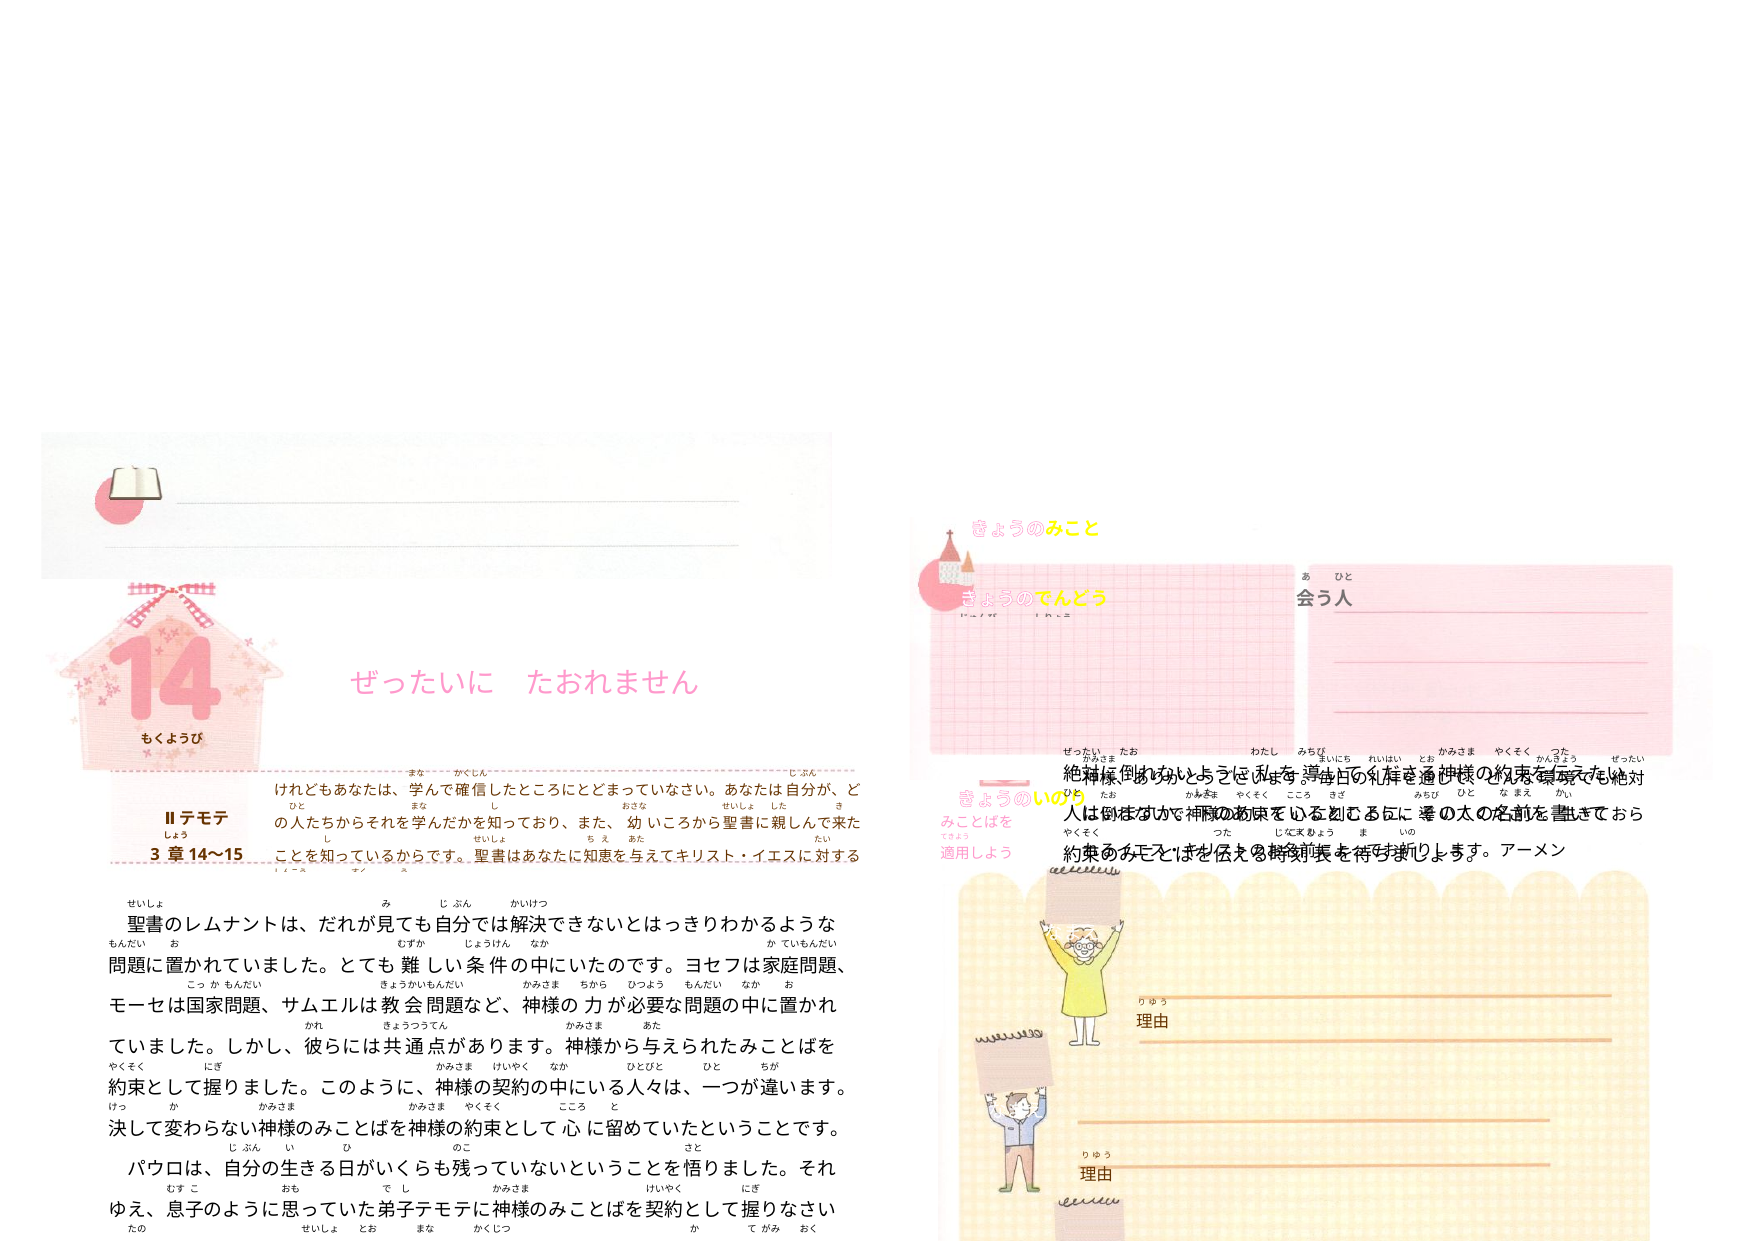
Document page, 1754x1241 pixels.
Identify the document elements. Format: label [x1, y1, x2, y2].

picture [909, 517, 1713, 1241]
picture [40, 432, 855, 880]
